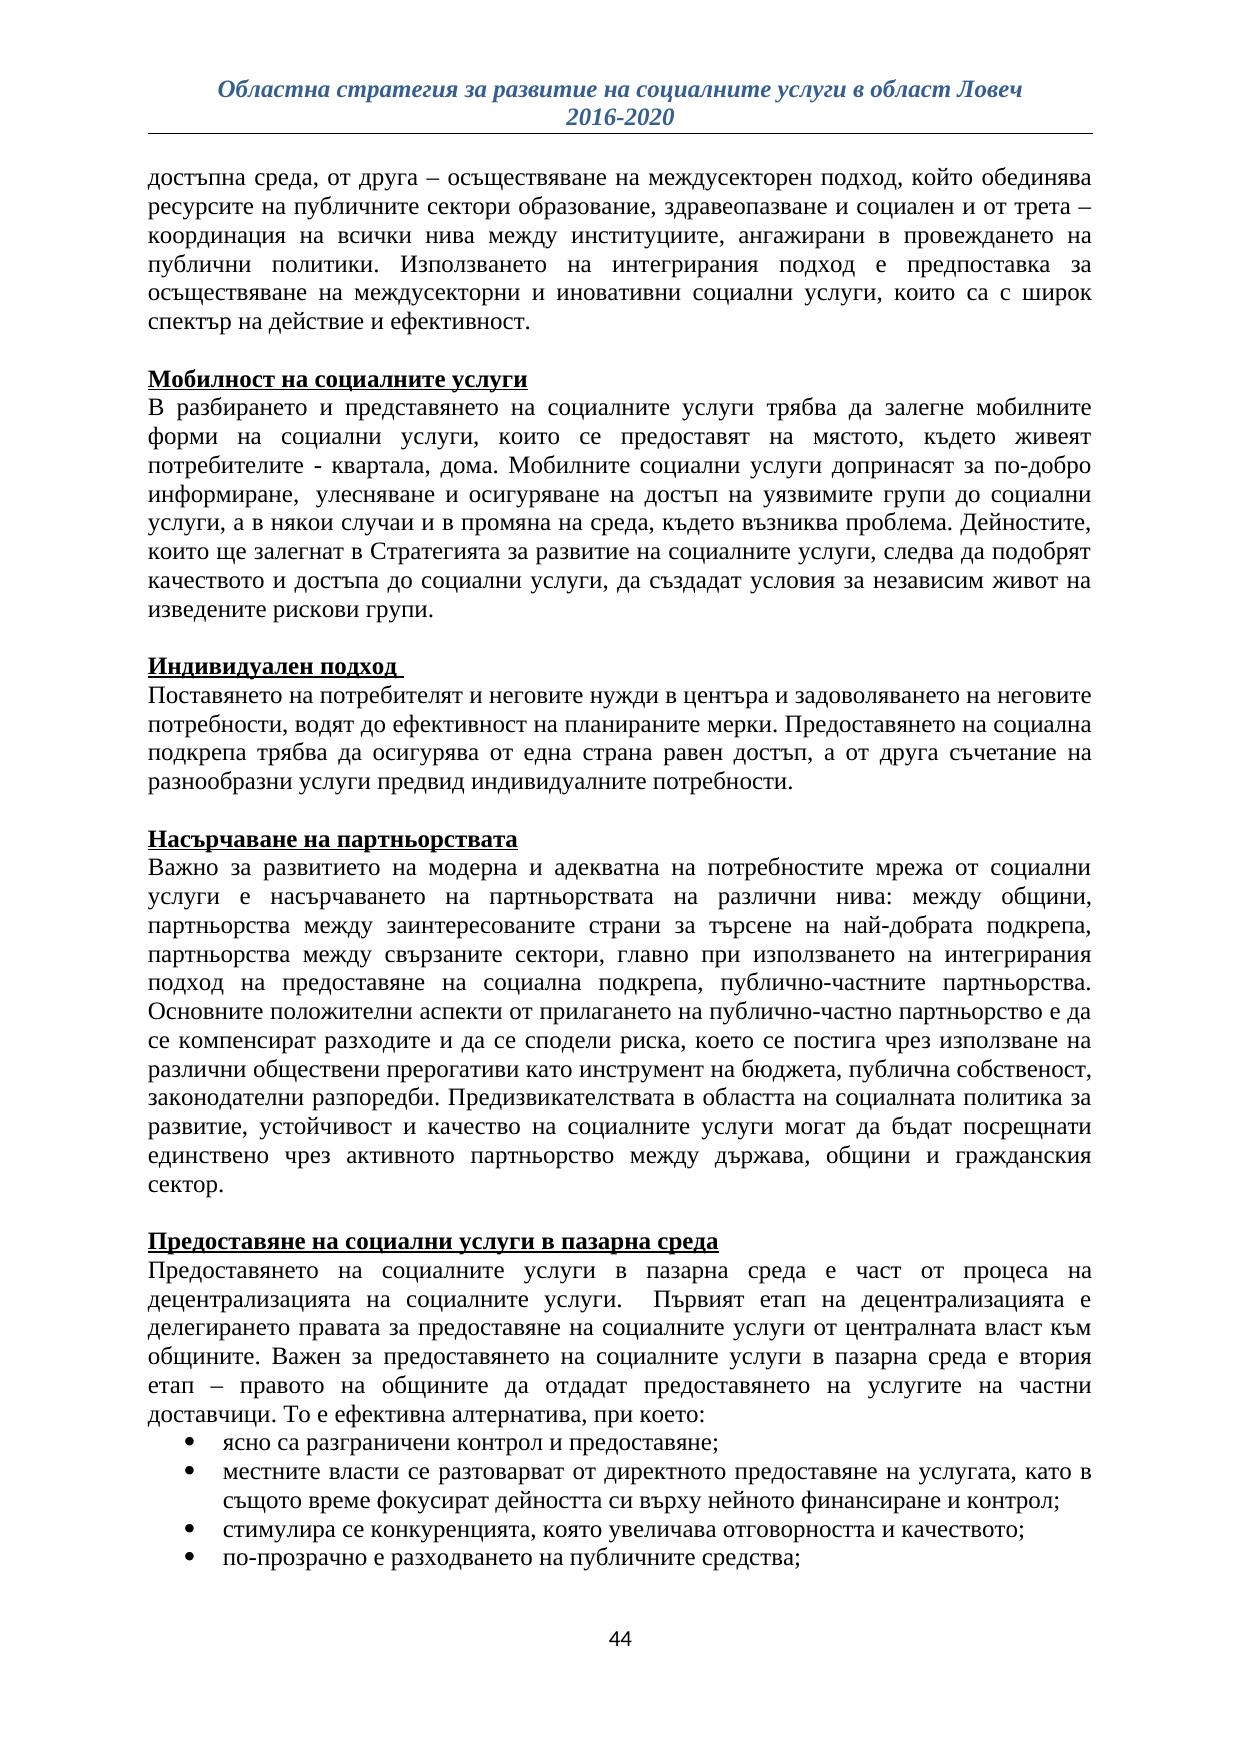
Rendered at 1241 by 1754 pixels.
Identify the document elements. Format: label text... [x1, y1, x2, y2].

list стимулира се конкуренцията, която увеличава отговорността и качеството; [185, 1514, 1093, 1542]
text Предоставяне на социални услуги в пазарна среда [148, 1226, 1093, 1255]
text Важно за развитието на модерна и адекватна на потребностите мрежа от социални услуги е насърчаването на партньорствата на различни нива: между общини, партньорства между заинтересованите страни за търсене на най-добрата подкрепа, партньорства между свързаните сектори, главно при използването на интегрирания подход на предоставяне на социална подкрепа, публично-частните партньорства. Основните положителни аспекти от прилагането на публично-частно партньорство е да се компенсират разходите и да се сподели риска, което се постига чрез използване на различни обществени прерогативи като инструмент на бюджета, публична собственост, законодателни разпоредби. Предизвикателствата в областта на социалната политика за развитие, устойчивост и качество на социалните услуги могат да бъдат посрещнати единствено чрез активното партньорство между държава, общини и гражданския сектор. [148, 852, 1093, 1197]
text В разбирането и представянето на социалните услуги трябва да залегне мобилните форми на социални услуги, които се предоставят на мястото, където живеят потребителите - квартала, дома. Мобилните социални услуги допринасят за по-добро информиране, улесняване и осигуряване на достъп на уязвимите групи до социални услуги, а в някои случаи и в промяна на среда, където възниква проблема. Дейностите, които ще залегнат в Стратегията за развитие на социалните услуги, следва да подобрят качеството и достъпа до социални услуги, да създадат условия за независим живот на изведените рискови групи. [148, 392, 1093, 622]
text Мобилност на социалните услуги [148, 364, 1093, 392]
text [148, 162, 1093, 335]
text Насърчаване на партньорствата [148, 824, 1093, 852]
text Предоставянето на социалните услуги в пазарна среда е част от процеса на децентрализацията на социалните услуги. Първият етап на децентрализацията е делегирането правата за предоставяне на социалните услуги от централната власт към общините. Важен за предоставянето на социалните услуги в пазарна среда е втория етап – правото на общините да отдадат предоставянето на услугите на частни доставчици. То е ефективна алтернатива, при което: [148, 1255, 1093, 1427]
list ясно са разграничени контрол и предоставяне; [185, 1427, 1093, 1456]
list по-прозрачно е разходването на публичните средства; [185, 1542, 1093, 1571]
text Индивидуален подход [148, 651, 1093, 680]
text Поставянето на потребителят и неговите нужди в центъра и задоволяването на неговите потребности, водят до ефективност на планираните мерки. Предоставянето на социална подкрепа трябва да осигурява от една страна равен достъп, а от друга съчетание на разнообразни услуги предвид индивидуалните потребности. [148, 680, 1093, 795]
list местните власти се разтоварват от директното предоставяне на услугата, като в същото време фокусират дейността си върху нейното финансиране и контрол; [185, 1456, 1093, 1514]
